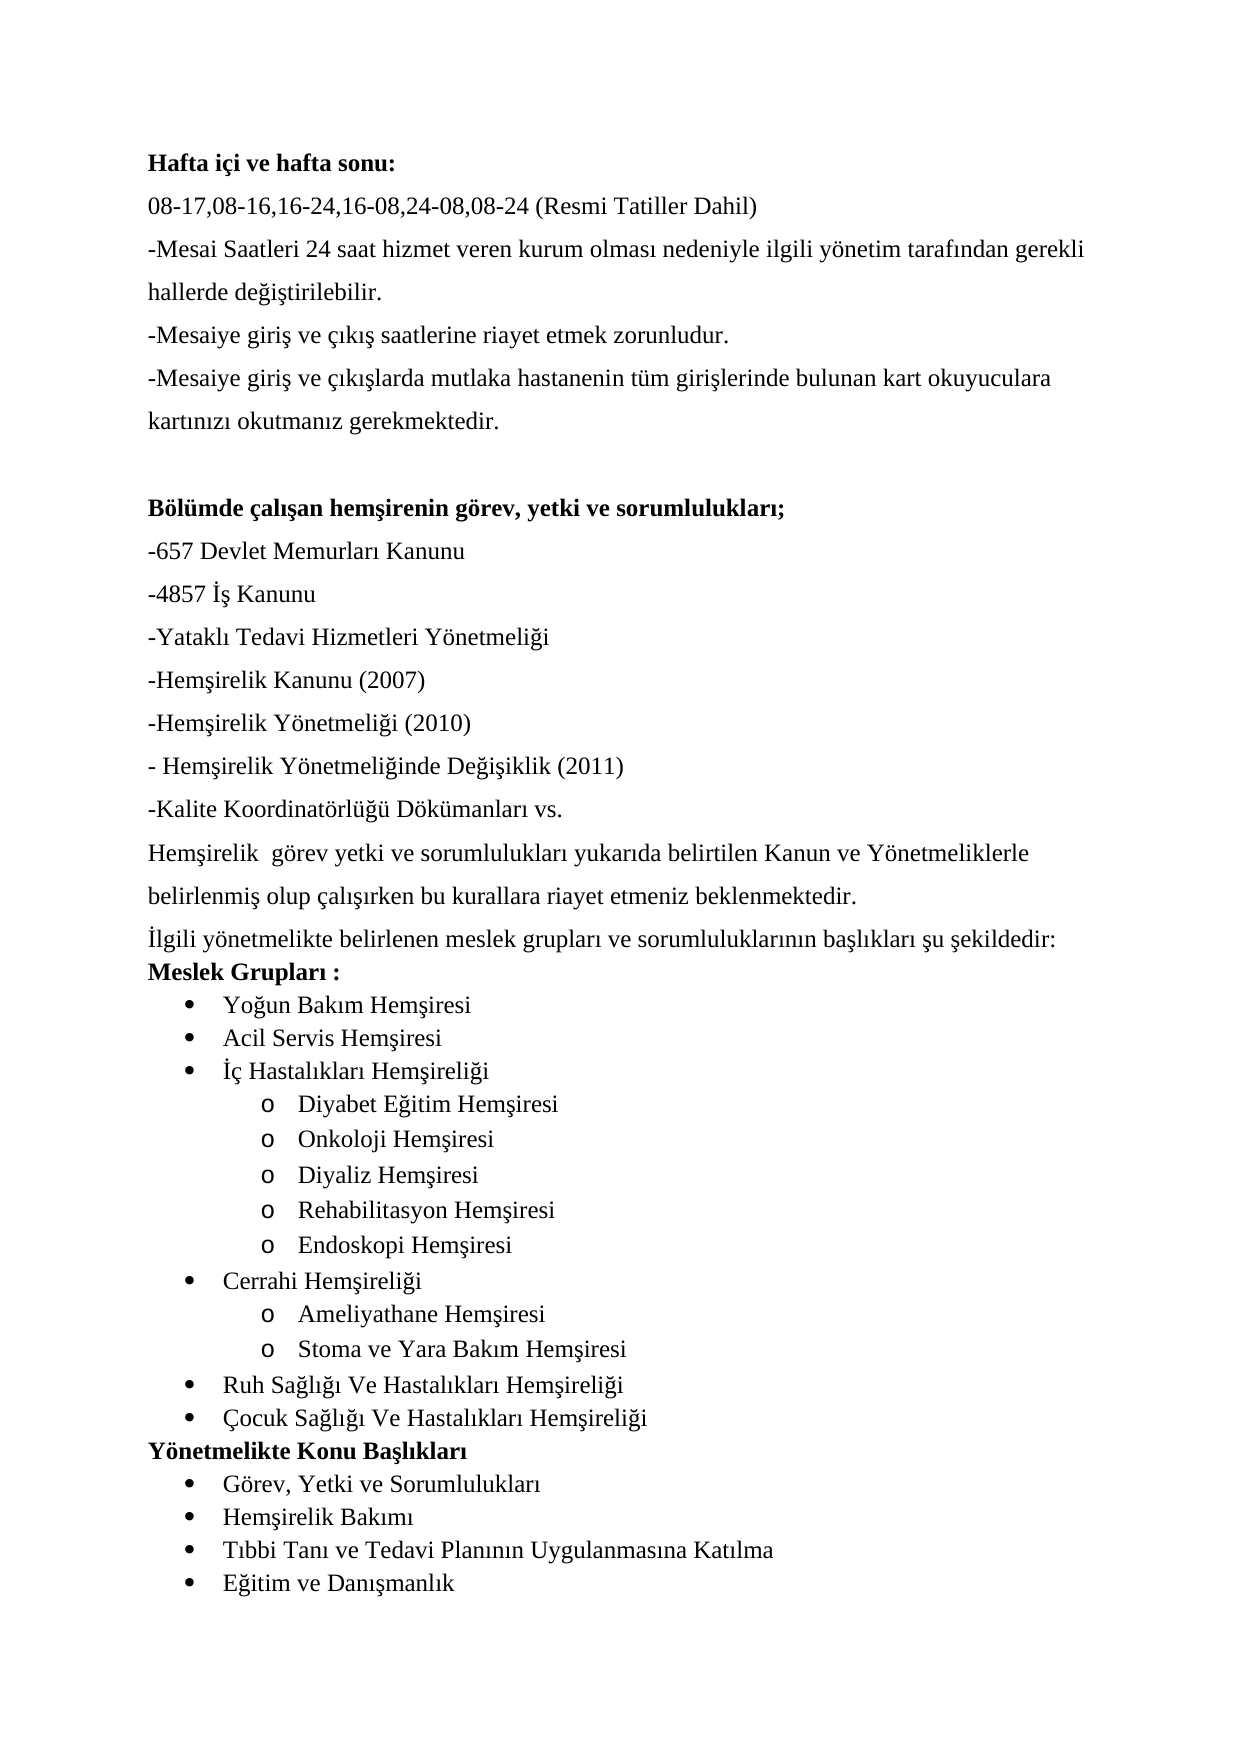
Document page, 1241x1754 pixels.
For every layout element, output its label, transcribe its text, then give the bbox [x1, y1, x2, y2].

list Rehabilitasyon Hemşiresi [260, 1195, 1093, 1226]
list Cerrahi Hemşireliği [185, 1266, 1093, 1295]
list İç Hastalıkları Hemşireliği [185, 1056, 1093, 1085]
list Eğitim ve Danışmanlık [185, 1568, 1093, 1597]
list Tıbbi Tanı ve Tedavi Planının Uygulanmasına Katılma [185, 1535, 1093, 1564]
list Çocuk Sağlığı Ve Hastalıkları Hemşireliği [185, 1403, 1093, 1432]
list Diyaliz Hemşiresi [260, 1160, 1093, 1191]
list Ameliyathane Hemşiresi [260, 1299, 1093, 1330]
list Hemşirelik Bakımı [185, 1502, 1093, 1531]
text Meslek Grupları : [148, 957, 1093, 986]
list Endoskopi Hemşiresi [260, 1231, 1093, 1261]
list Stoma ve Yara Bakım Hemşiresi [260, 1334, 1093, 1365]
list Ruh Sağlığı Ve Hastalıkları Hemşireliği [185, 1370, 1093, 1399]
list Onkoloji Hemşiresi [260, 1124, 1093, 1155]
list Görev, Yetki ve Sorumlulukları [185, 1469, 1093, 1498]
list Diyabet Eğitim Hemşiresi [260, 1089, 1093, 1120]
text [148, 148, 1093, 909]
text Yönetmelikte Konu Başlıkları [148, 1436, 1093, 1465]
text İlgili yönetmelikte belirlenen meslek grupları ve sorumluluklarının başlıkları şu şekildedir: [148, 924, 1093, 953]
list Yoğun Bakım Hemşiresi [185, 990, 1093, 1019]
list Acil Servis Hemşiresi [185, 1023, 1093, 1052]
